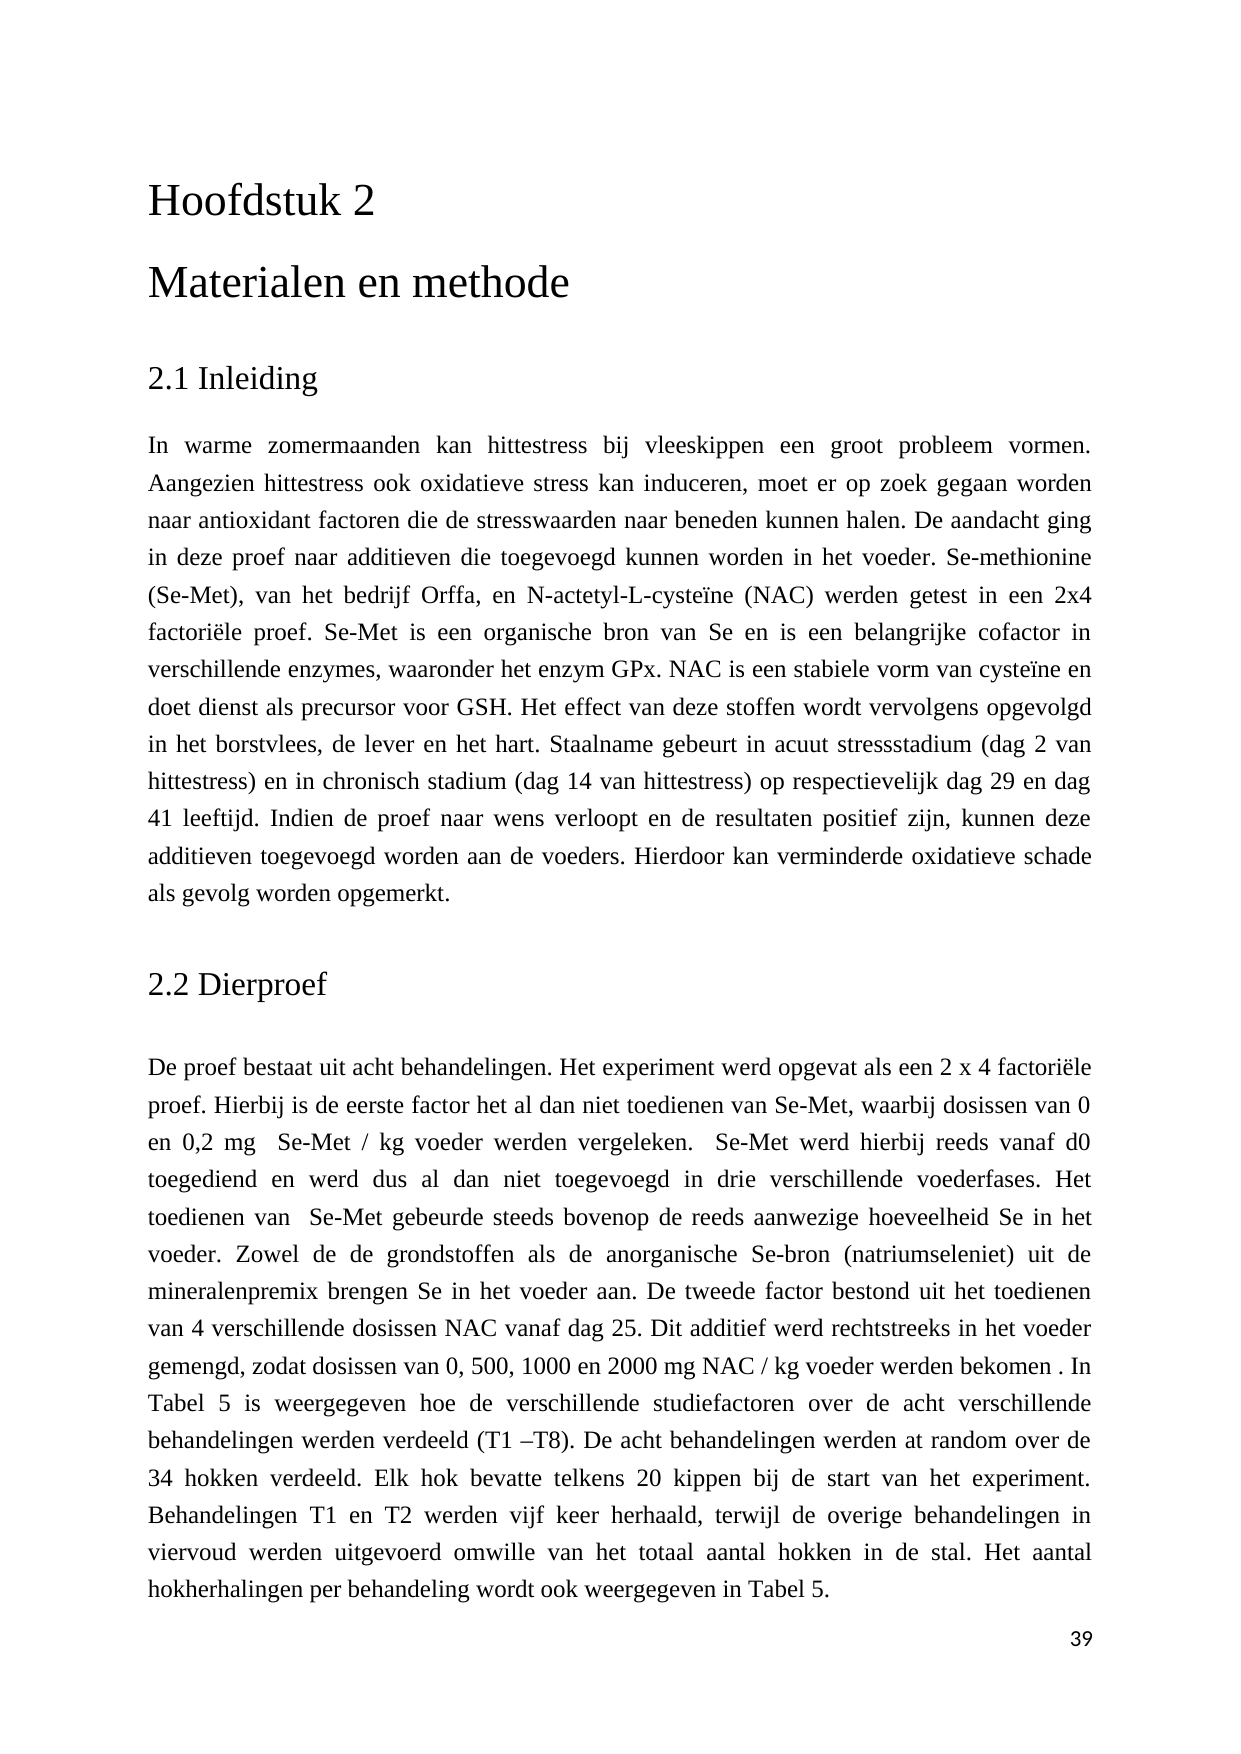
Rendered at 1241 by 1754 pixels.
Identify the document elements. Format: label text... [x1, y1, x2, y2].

text De proef bestaat uit acht behandelingen. Het experiment werd opgevat als een 2 x 4 factoriële proef. Hierbij is de eerste factor het al dan niet toedienen van Se-Met, waarbij dosissen van 0 en 0,2 mg Se-Met / kg voeder werden vergeleken. Se-Met werd hierbij reeds vanaf d0 toegediend en werd dus al dan niet toegevoegd in drie verschillende voederfases. Het toedienen van Se-Met gebeurde steeds bovenop de reeds aanwezige hoeveelheid Se in het voeder. Zowel de de grondstoffen als de anorganische Se-bron (natriumseleniet) uit de mineralenpremix brengen Se in het voeder aan. De tweede factor bestond uit het toedienen van 4 verschillende dosissen NAC vanaf dag 25. Dit additief werd rechtstreeks in het voeder gemengd, zodat dosissen van 0, 500, 1000 en 2000 mg NAC / kg voeder werden bekomen . In Tabel 5 is weergegeven hoe de verschillende studiefactoren over de acht verschillende behandelingen werden verdeeld (T1 –T8). De acht behandelingen werden at random over de 34 hokken verdeeld. Elk hok bevatte telkens 20 kippen bij de start van het experiment. Behandelingen T1 en T2 werden vijf keer herhaald, terwijl de overige behandelingen in viervoud werden uitgevoerd omwille van het totaal aantal hokken in de stal. Het aantal hokherhalingen per behandeling wordt ook weergegeven in Tabel 5. [148, 1052, 1093, 1603]
subtitle 2.2 Dierproef [148, 964, 1093, 1003]
subtitle Materialen en methode [148, 254, 1093, 307]
text In warme zomermaanden kan hittestress bij vleeskippen een groot probleem vormen. Aangezien hittestress ook oxidatieve stress kan induceren, moet er op zoek gegaan worden naar antioxidant factoren die de stresswaarden naar beneden kunnen halen. De aandacht ging in deze proef naar additieven die toegevoegd kunnen worden in het voeder. Se-methionine (Se-Met), van het bedrijf Orffa, en N-actetyl-L-cysteïne (NAC) werden getest in een 2x4 factoriële proef. Se-Met is een organische bron van Se en is een belangrijke cofactor in verschillende enzymes, waaronder het enzym GPx. NAC is een stabiele vorm van cysteïne en doet dienst als precursor voor GSH. Het effect van deze stoffen wordt vervolgens opgevolgd in het borstvlees, de lever en het hart. Staalname gebeurt in acuut stressstadium (dag 2 van hittestress) en in chronisch stadium (dag 14 van hittestress) op respectievelijk dag 29 en dag 41 leeftijd. Indien de proef naar wens verloopt en de resultaten positief zijn, kunnen deze additieven toegevoegd worden aan de voeders. Hierdoor kan verminderde oxidatieve schade als gevolg worden opgemerkt. [148, 431, 1093, 907]
subtitle 2.1 Inleiding [148, 358, 1093, 397]
subtitle Hoofdstuk 2 [148, 173, 1093, 225]
